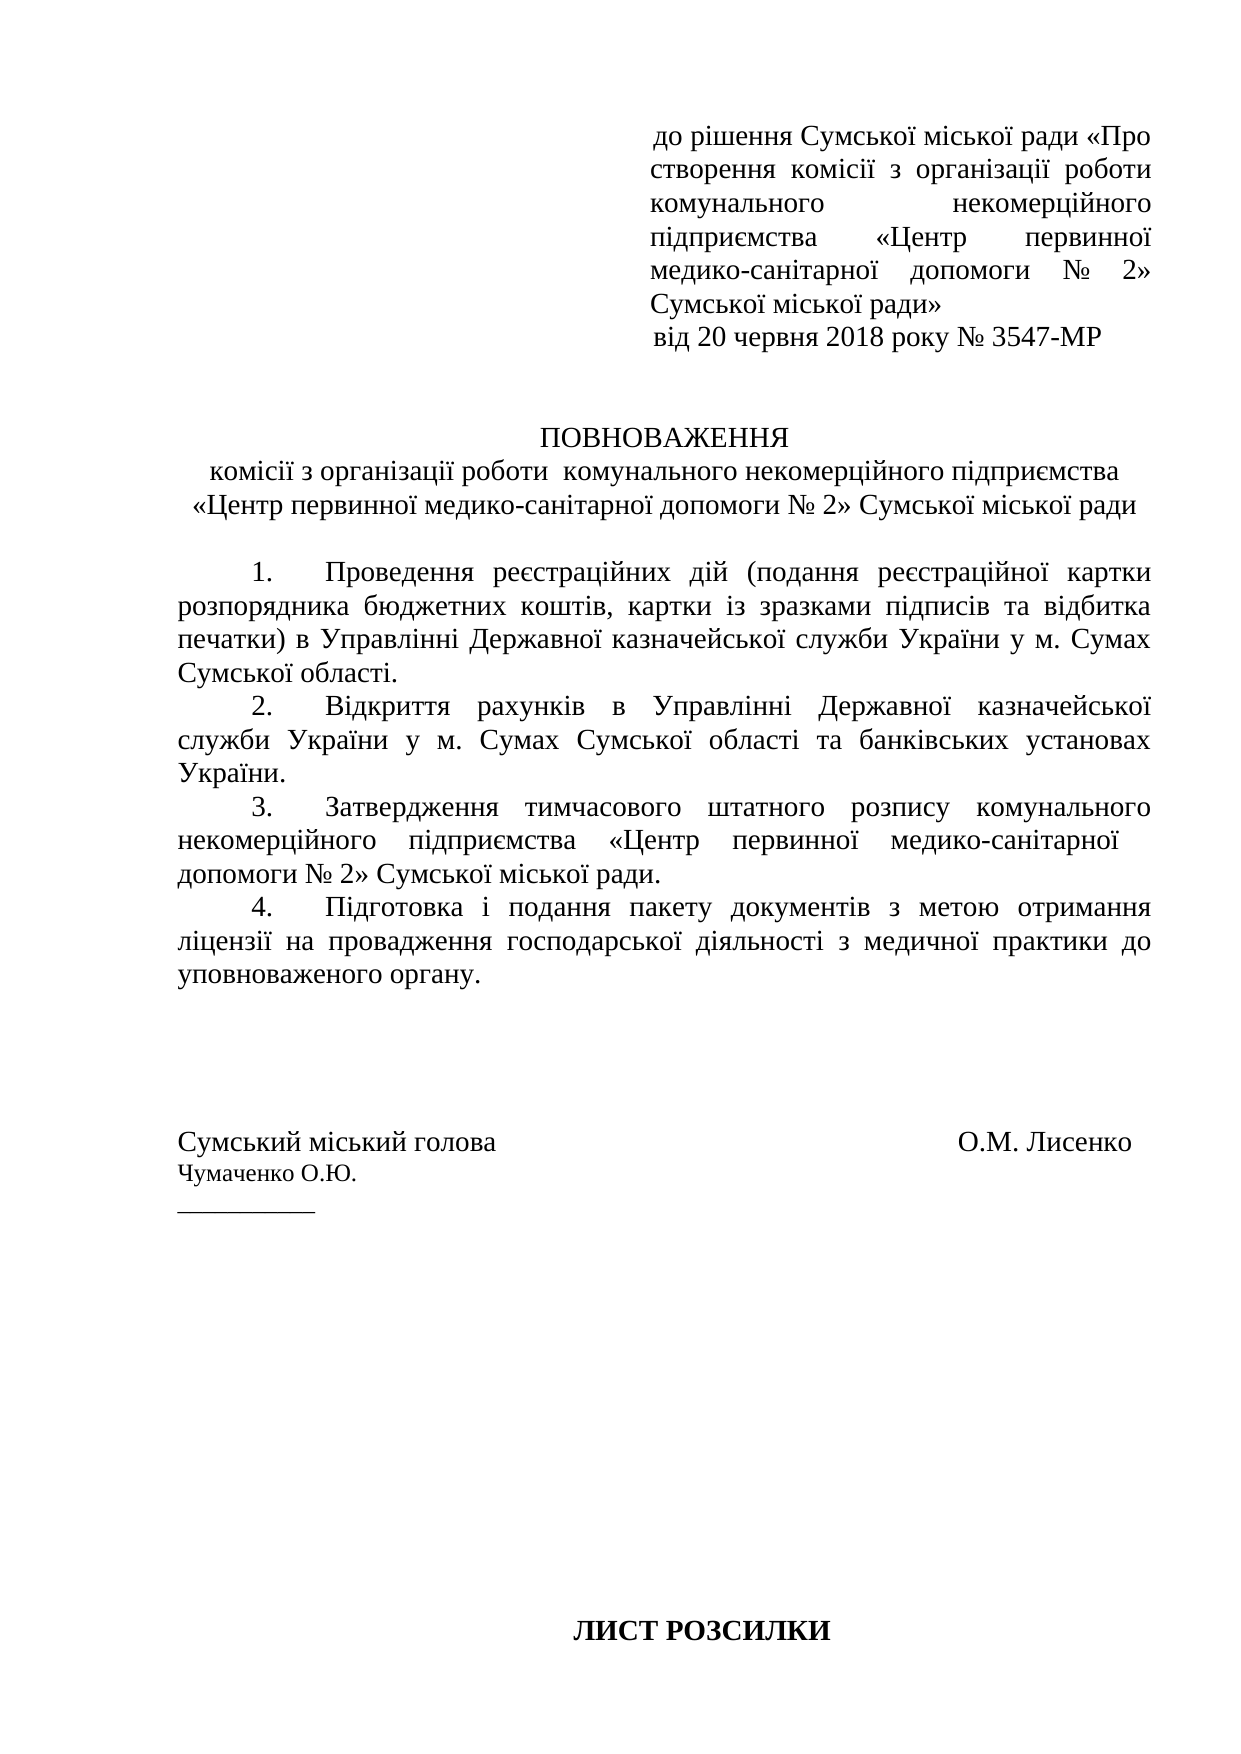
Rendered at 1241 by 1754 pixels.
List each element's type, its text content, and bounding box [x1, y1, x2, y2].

text Сумський міський голова О.М. Лисенко [177, 1124, 1152, 1158]
text Чумаченко О.Ю. ___________ [177, 1158, 1152, 1215]
text до рішення Сумської міської ради «Про створення комісії з організації роботи комунального некомерційного підприємства «Центр первинної медико-санітарної допомоги № 2» Сумської міської ради» [650, 118, 1152, 319]
text комісії з організації роботи комунального некомерційного підприємства «Центр первинної медико-санітарної допомоги № 2» Сумської міської ради [177, 453, 1152, 521]
text від 20 червня 2018 року № 3547-МР [650, 319, 1152, 353]
list Відкриття рахунків в Управлінні Державної казначейської служби України у м. Сумах Сумської області та банківських установах України. [177, 688, 1152, 789]
text ЛИСТ РОЗСИЛКИ [177, 1613, 1152, 1647]
list Підготовка і подання пакету документів з метою отримання ліцензії на провадження господарської діяльності з медичної практики до уповноваженого органу. [177, 889, 1152, 990]
list Затвердження тимчасового штатного розпису комунального некомерційного підприємства «Центр первинної медико-санітарної допомоги № 2» Сумської міської ради. [177, 789, 1152, 889]
list Проведення реєстраційних дій (подання реєстраційної картки розпорядника бюджетних коштів, картки із зразками підписів та відбитка печатки) в Управлінні Державної казначейської служби України у м. Сумах Сумської області. [177, 554, 1152, 688]
text ПОВНОВАЖЕННЯ [177, 420, 1152, 453]
